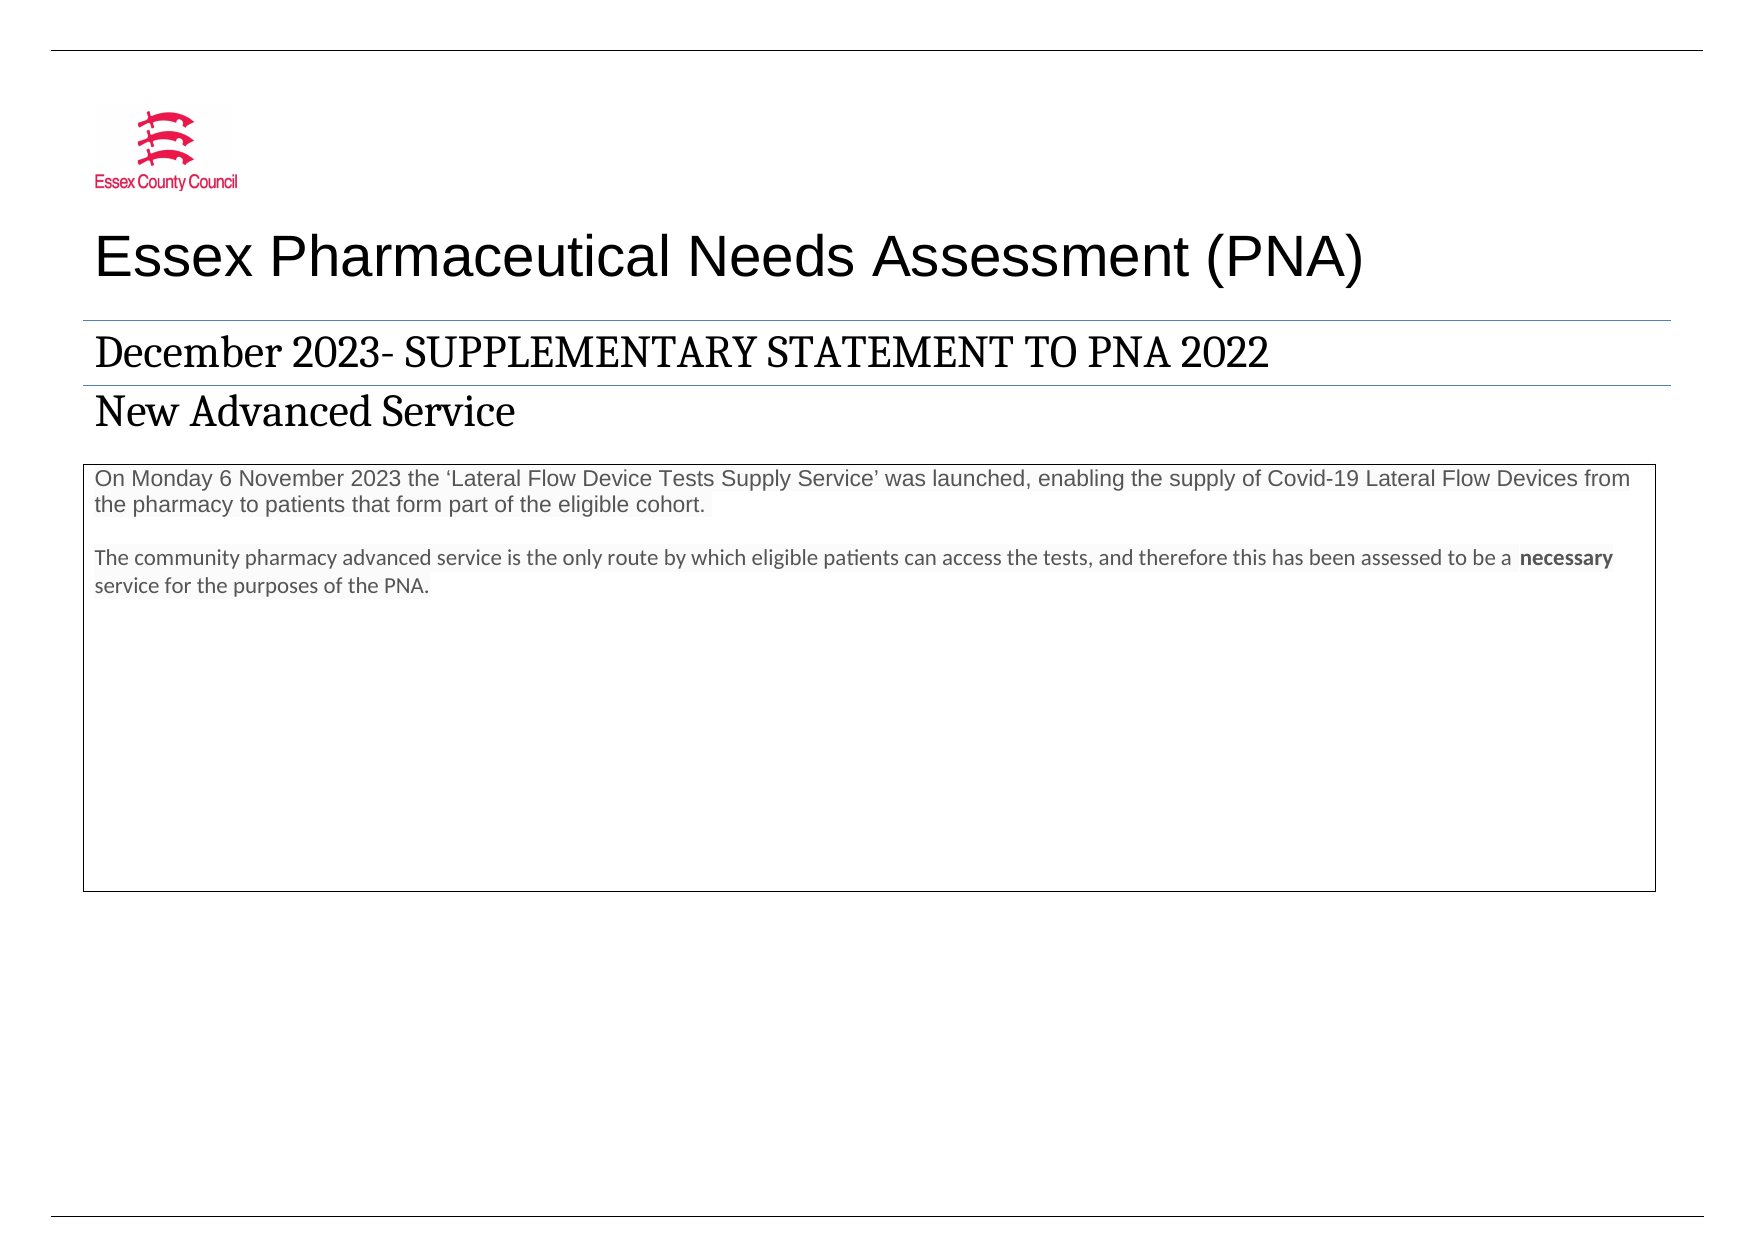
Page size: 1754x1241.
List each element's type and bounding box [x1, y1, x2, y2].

picture [94, 103, 238, 191]
